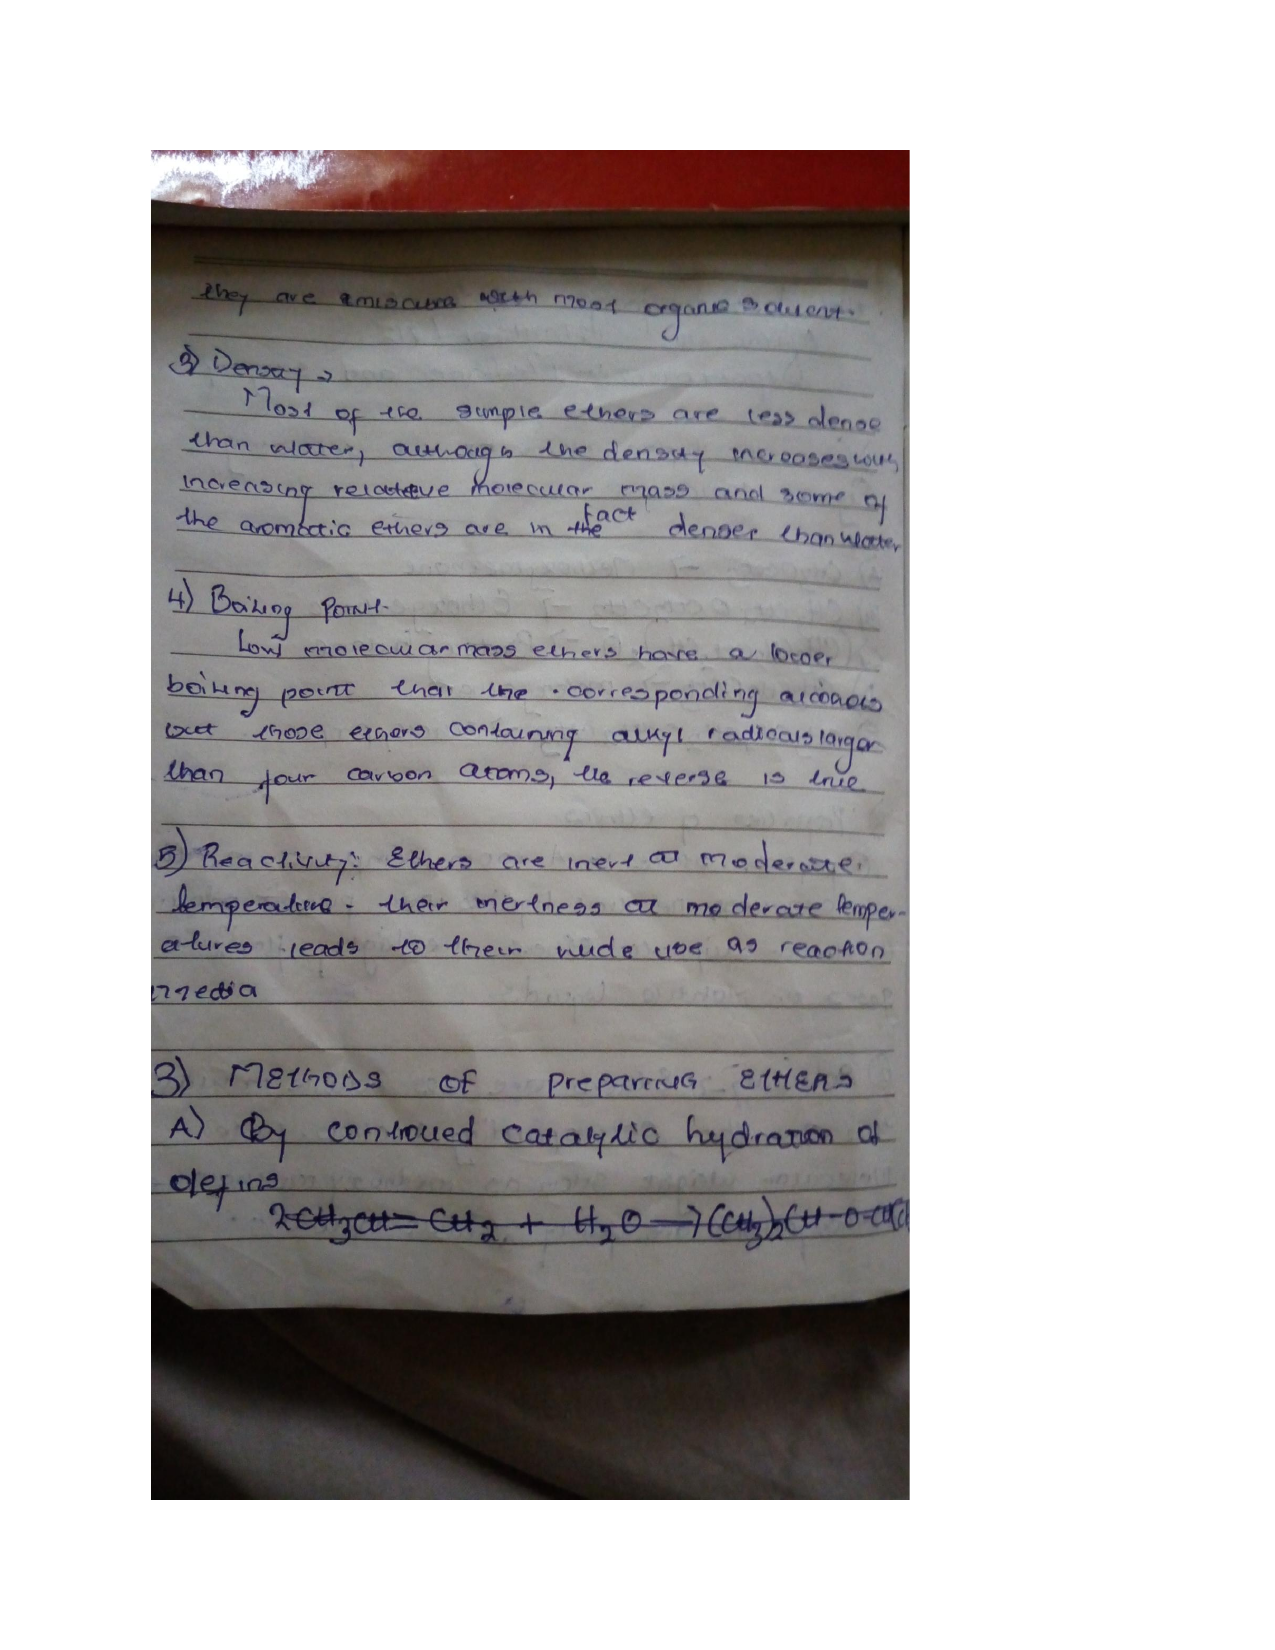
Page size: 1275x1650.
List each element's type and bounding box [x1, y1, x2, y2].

picture [150, 150, 910, 1500]
